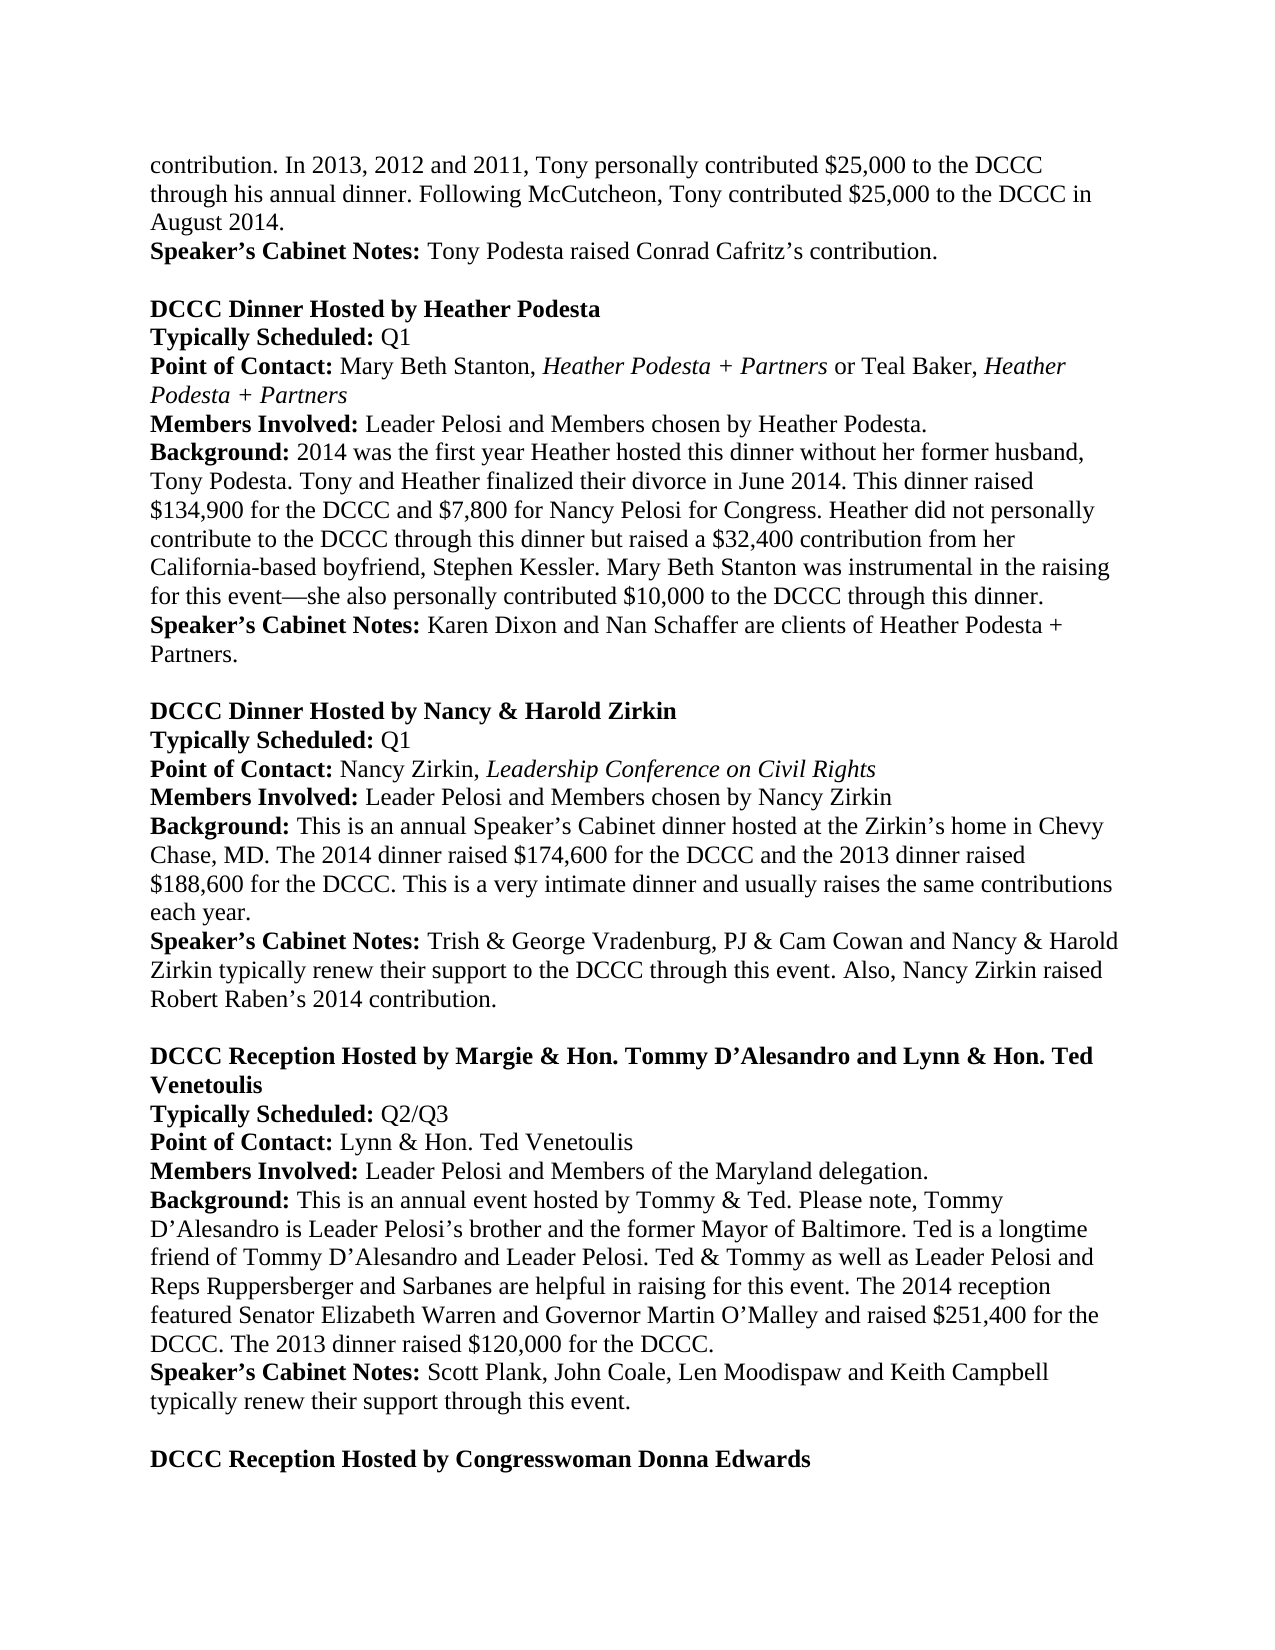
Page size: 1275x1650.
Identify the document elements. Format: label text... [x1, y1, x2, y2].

text DCCC Dinner Hosted by Heather Podesta [150, 294, 1125, 322]
text Typically Scheduled: Q1 [150, 322, 1125, 351]
text Members Involved: Leader Pelosi and Members of the Maryland delegation. [150, 1156, 1125, 1185]
text Typically Scheduled: Q1 [150, 725, 1125, 754]
text Background: 2014 was the first year Heather hosted this dinner without her former husband, Tony Podesta. Tony and Heather finalized their divorce in June 2014. This dinner raised $134,900 for the DCCC and $7,800 for Nancy Pelosi for Congress. Heather did not personally contribute to the DCCC through this dinner but raised a $32,400 contribution from her California-based boyfriend, Stephen Kessler. Mary Beth Stanton was instrumental in the raising for this event—she also personally contributed $10,000 to the DCCC through this dinner. [150, 437, 1125, 610]
text Point of Contact: Nancy Zirkin, Leadership Conference on Civil Rights [150, 754, 1125, 782]
text Background: This is an annual event hosted by Tommy & Ted. Please note, Tommy D’Alesandro is Leader Pelosi’s brother and the former Mayor of Baltimore. Ted is a longtime friend of Tommy D’Alesandro and Leader Pelosi. Ted & Tommy as well as Leader Pelosi and Reps Ruppersberger and Sarbanes are helpful in raising for this event. The 2014 reception featured Senator Elizabeth Warren and Governor Martin O’Malley and raised $251,400 for the DCCC. The 2013 dinner raised $120,000 for the DCCC. [150, 1185, 1125, 1357]
text Members Involved: Leader Pelosi and Members chosen by Nancy Zirkin [150, 782, 1125, 811]
text Speaker’s Cabinet Notes: Karen Dixon and Nan Schaffer are clients of Heather Podesta + Partners. [150, 610, 1125, 667]
text DCCC Reception Hosted by Margie & Hon. Tommy D’Alesandro and Lynn & Hon. Ted Venetoulis [150, 1041, 1125, 1099]
text Speaker’s Cabinet Notes: Tony Podesta raised Conrad Cafritz’s contribution. [150, 236, 1125, 265]
text DCCC Reception Hosted by Congresswoman Donna Edwards [150, 1444, 1125, 1472]
text DCCC Dinner Hosted by Nancy & Harold Zirkin [150, 696, 1125, 725]
text Background: This is an annual Speaker’s Cabinet dinner hosted at the Zirkin’s home in Chevy Chase, MD. The 2014 dinner raised $174,600 for the DCCC and the 2013 dinner raised $188,600 for the DCCC. This is a very intimate dinner and usually raises the same contributions each year. [150, 811, 1125, 926]
text Point of Contact: Lynn & Hon. Ted Venetoulis [150, 1127, 1125, 1156]
text Members Involved: Leader Pelosi and Members chosen by Heather Podesta. [150, 409, 1125, 437]
text Point of Contact: Mary Beth Stanton, Heather Podesta + Partners or Teal Baker, Heather Podesta + Partners [150, 351, 1125, 409]
text Typically Scheduled: Q2/Q3 [150, 1099, 1125, 1127]
text Speaker’s Cabinet Notes: Scott Plank, John Coale, Len Moodispaw and Keith Campbell typically renew their support through this event. [150, 1357, 1125, 1415]
text Speaker’s Cabinet Notes: Trish & George Vradenburg, PJ & Cam Cowan and Nancy & Harold Zirkin typically renew their support to the DCCC through this event. Also, Nancy Zirkin raised Robert Raben’s 2014 contribution. [150, 926, 1125, 1012]
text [150, 150, 1125, 236]
